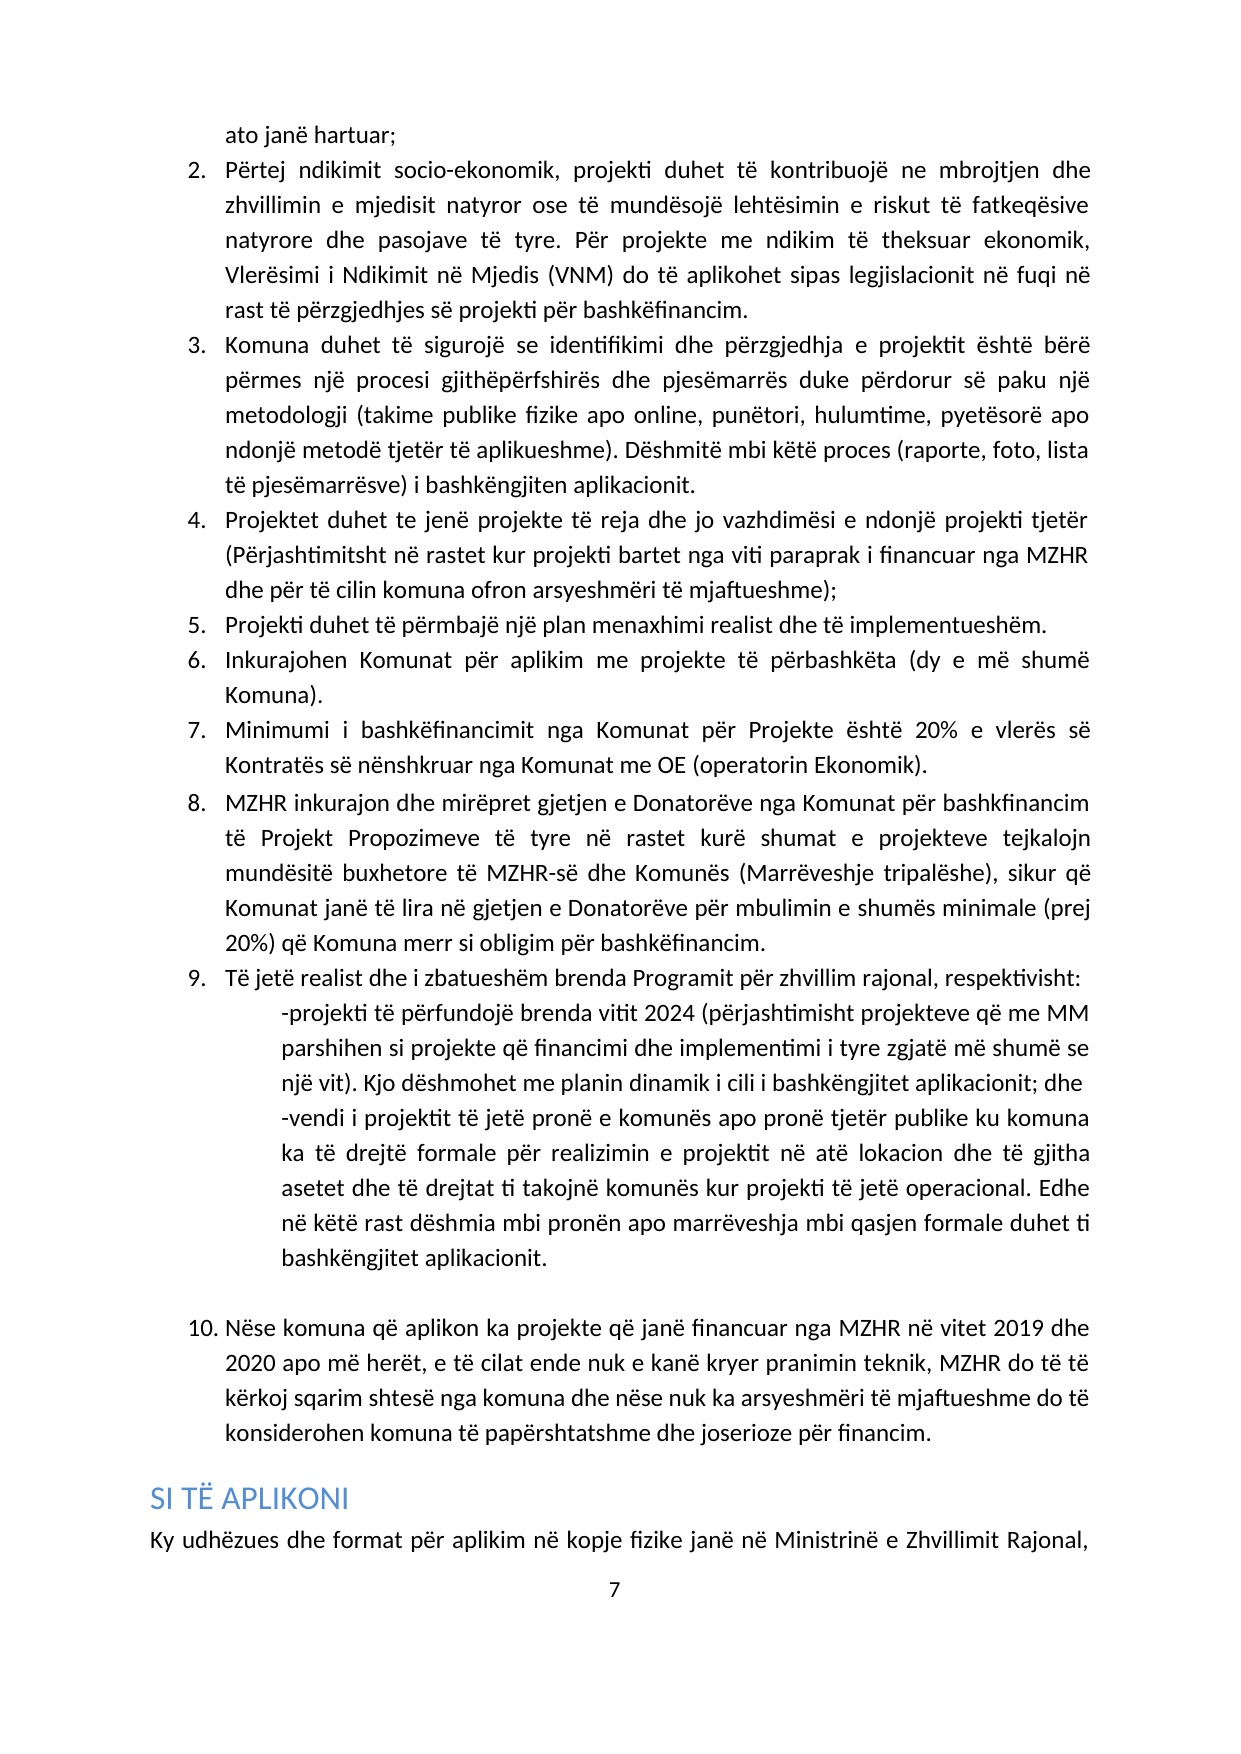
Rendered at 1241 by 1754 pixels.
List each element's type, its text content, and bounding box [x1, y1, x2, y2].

text -projekti të përfundojë brenda vitit 2024 (përjashtimisht projekteve që me MM parshihen si projekte që financimi dhe implementimi i tyre zgjatë më shumë se një vit). Kjo dëshmohet me planin dinamik i cili i bashkëngjitet aplikacionit; dhe [281, 997, 1091, 1098]
list Minimumi i bashkëfinancimit nga Komunat për Projekte është 20% e vlerës së Kontratës së nënshkruar nga Komunat me OE (operatorin Ekonomik). [187, 714, 1090, 779]
list Projektet duhet te jenë projekte të reja dhe jo vazhdimësi e ndonjë projekti tjetër (Përjashtimitsht në rastet kur projekti bartet nga viti paraprak i financuar nga MZHR dhe për të cilin komuna ofron arsyeshmëri të mjaftueshme); [187, 504, 1090, 604]
list Komuna duhet të sigurojë se identifikimi dhe përzgjedhja e projektit është bërë përmes një procesi gjithëpërfshirës dhe pjesëmarrës duke përdorur së paku një metodologji (takime publike fizike apo online, punëtori, hulumtime, pyetësorë apo ndonjë metodë tjetër të aplikueshme). Dëshmitë mbi këtë proces (raporte, foto, lista të pjesëmarrësve) i bashkëngjiten aplikacionit. [187, 329, 1091, 499]
subtitle SI TË APLIKONI [150, 1477, 1130, 1518]
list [187, 119, 1091, 149]
text -vendi i projektit të jetë pronë e komunës apo pronë tjetër publike ku komuna ka të drejtë formale për realizimin e projektit në atë lokacion dhe të gjitha asetet dhe të drejtat ti takojnë komunës kur projekti të jetë operacional. Edhe në këtë rast dëshmia mbi pronën apo marrëveshja mbi qasjen formale duhet ti bashkëngjitet aplikacionit. [281, 1102, 1091, 1273]
list Përtej ndikimit socio-ekonomik, projekti duhet të kontribuojë ne mbrojtjen dhe zhvillimin e mjedisit natyror ose të mundësojë lehtësimin e riskut të fatkeqësive natyrore dhe pasojave të tyre. Për projekte me ndikim të theksuar ekonomik, Vlerësimi i Ndikimit në Mjedis (VNM) do të aplikohet sipas legjislacionit në fuqi në rast të përzgjedhjes së projekti për bashkëfinancim. [187, 154, 1091, 324]
list Inkurajohen Komunat për aplikim me projekte të përbashkëta (dy e më shumë Komuna). [187, 644, 1090, 709]
list Nëse komuna që aplikon ka projekte që janë financuar nga MZHR në vitet 2019 dhe 2020 apo më herët, e të cilat ende nuk e kanë kryer pranimin teknik, MZHR do të të kërkoj sqarim shtesë nga komuna dhe nëse nuk ka arsyeshmëri të mjaftueshme do të konsiderohen komuna të papërshtatshme dhe joserioze për financim. [187, 1312, 1091, 1448]
list Të jetë realist dhe i zbatueshëm brenda Programit për zhvillim rajonal, respektivisht: [187, 962, 1130, 992]
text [150, 1524, 1091, 1554]
list Projekti duhet të përmbajë një plan menaxhimi realist dhe të implementueshëm. [187, 609, 1130, 639]
list MZHR inkurajon dhe mirëpret gjetjen e Donatorëve nga Komunat për bashkfinancim të Projekt Propozimeve të tyre në rastet kurë shumat e projekteve tejkalojn mundësitë buxhetore të MZHR-së dhe Komunës (Marrëveshje tripalëshe), sikur që Komunat janë të lira në gjetjen e Donatorëve për mbulimin e shumës minimale (prej 20%) që Komuna merr si obligim për bashkëfinancim. [187, 787, 1091, 958]
